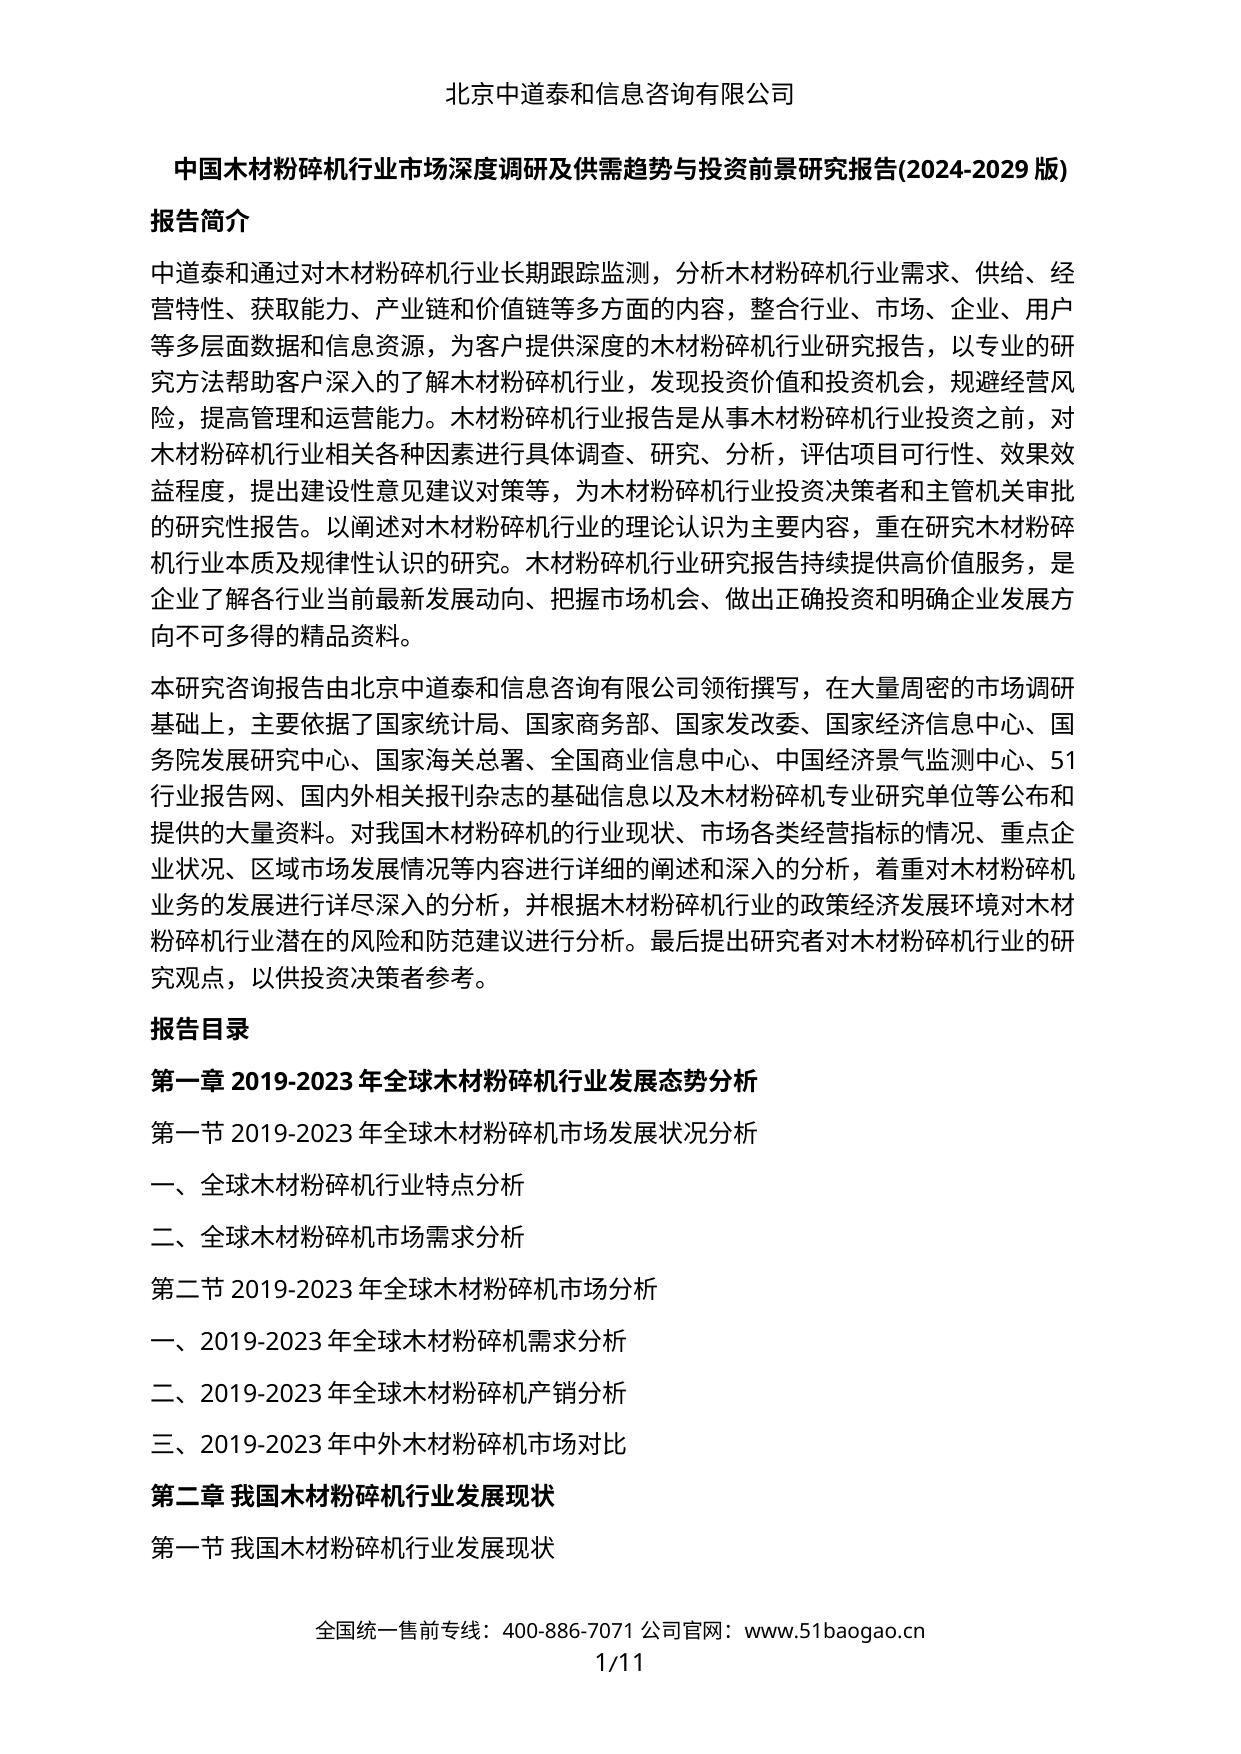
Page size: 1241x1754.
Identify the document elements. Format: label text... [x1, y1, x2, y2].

text 中道泰和通过对木材粉碎机行业长期跟踪监测，分析木材粉碎机行业需求、供给、经营特性、获取能力、产业链和价值链等多方面的内容，整合行业、市场、企业、用户等多层面数据和信息资源，为客户提供深度的木材粉碎机行业研究报告，以专业的研究方法帮助客户深入的了解木材粉碎机行业，发现投资价值和投资机会，规避经营风险，提高管理和运营能力。木材粉碎机行业报告是从事木材粉碎机行业投资之前，对木材粉碎机行业相关各种因素进行具体调查、研究、分析，评估项目可行性、效果效益程度，提出建设性意见建议对策等，为木材粉碎机行业投资决策者和主管机关审批的研究性报告。以阐述对木材粉碎机行业的理论认识为主要内容，重在研究木材粉碎机行业本质及规律性认识的研究。木材粉碎机行业研究报告持续提供高价值服务，是企业了解各行业当前最新发展动向、把握市场机会、做出正确投资和明确企业发展方向不可多得的精品资料。 [150, 254, 1090, 652]
text 中国木材粉碎机行业市场深度调研及供需趋势与投资前景研究报告(2024-2029版) [150, 150, 1090, 186]
text 一、2019-2023年全球木材粉碎机需求分析 [150, 1321, 1090, 1357]
text 第二节 2019-2023年全球木材粉碎机市场分析 [150, 1269, 1090, 1306]
text 本研究咨询报告由北京中道泰和信息咨询有限公司领衔撰写，在大量周密的市场调研基础上，主要依据了国家统计局、国家商务部、国家发改委、国家经济信息中心、国务院发展研究中心、国家海关总署、全国商业信息中心、中国经济景气监测中心、51行业报告网、国内外相关报刊杂志的基础信息以及木材粉碎机专业研究单位等公布和提供的大量资料。对我国木材粉碎机的行业现状、市场各类经营指标的情况、重点企业状况、区域市场发展情况等内容进行详细的阐述和深入的分析，着重对木材粉碎机业务的发展进行详尽深入的分析，并根据木材粉碎机行业的政策经济发展环境对木材粉碎机行业潜在的风险和防范建议进行分析。最后提出研究者对木材粉碎机行业的研究观点，以供投资决策者参考。 [150, 668, 1090, 994]
text 一、全球木材粉碎机行业特点分析 [150, 1166, 1090, 1202]
text 二、2019-2023年全球木材粉碎机产销分析 [150, 1373, 1090, 1409]
text 报告简介 [150, 202, 1090, 238]
text 第一节 我国木材粉碎机行业发展现状 [150, 1529, 1090, 1565]
text 第二章 我国木材粉碎机行业发展现状 [150, 1477, 1090, 1513]
text 第一章 2019-2023年全球木材粉碎机行业发展态势分析 [150, 1062, 1090, 1098]
text 三、2019-2023年中外木材粉碎机市场对比 [150, 1425, 1090, 1461]
text 二、全球木材粉碎机市场需求分析 [150, 1217, 1090, 1254]
text 报告目录 [150, 1010, 1090, 1046]
text 第一节 2019-2023年全球木材粉碎机市场发展状况分析 [150, 1114, 1090, 1150]
